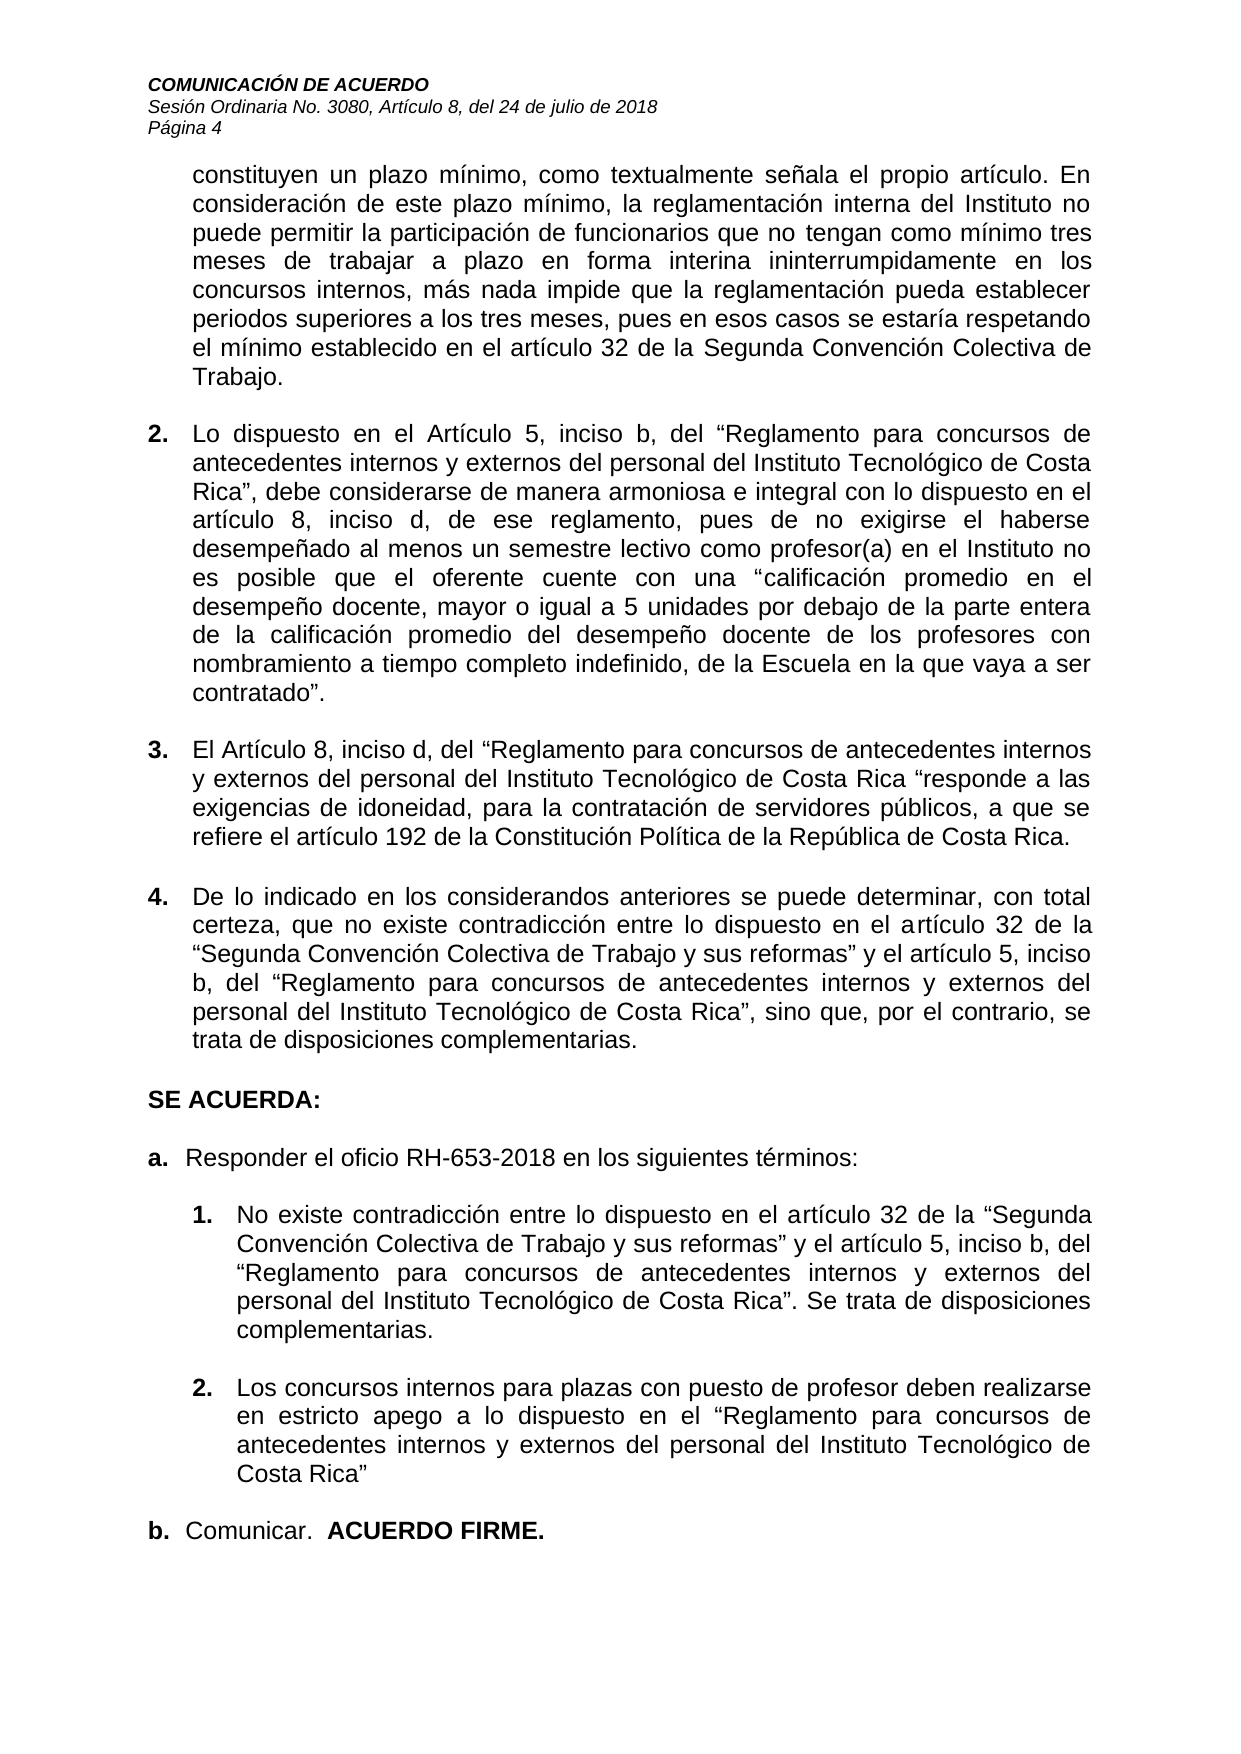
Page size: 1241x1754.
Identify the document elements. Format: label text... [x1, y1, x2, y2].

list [148, 160, 1092, 391]
list Lo dispuesto en el Artículo 5, inciso b, del “Reglamento para concursos de antecedentes internos y externos del personal del Instituto Tecnológico de Costa Rica”, debe considerarse de manera armoniosa e integral con lo dispuesto en el artículo 8, inciso d, de ese reglamento, pues de no exigirse el haberse desempeñado al menos un semestre lectivo como profesor(a) en el Instituto no es posible que el oferente cuente con una “calificación promedio en el desempeño docente, mayor o igual a 5 unidades por debajo de la parte entera de la calificación promedio del desempeño docente de los profesores con nombramiento a tiempo completo indefinido, de la Escuela en la que vaya a ser contratado”. [148, 419, 1092, 707]
text SE ACUERDA: [148, 1085, 1092, 1114]
list Responder el oficio RH-653-2018 en los siguientes términos: [148, 1143, 1092, 1171]
list El Artículo 8, inciso d, del “Reglamento para concursos de antecedentes internos y externos del personal del Instituto Tecnológico de Costa Rica “responde a las exigencias de idoneidad, para la contratación de servidores públicos, a que se refiere el artículo 192 de la Constitución Política de la República de Costa Rica. [148, 736, 1092, 851]
list De lo indicado en los considerandos anteriores se puede determinar, con total certeza, que no existe contradicción entre lo dispuesto en el artículo 32 de la “Segunda Convención Colectiva de Trabajo y sus reformas” y el artículo 5, inciso b, del “Reglamento para concursos de antecedentes internos y externos del personal del Instituto Tecnológico de Costa Rica”, sino que, por el contrario, se trata de disposiciones complementarias. [148, 882, 1092, 1054]
list Los concursos internos para plazas con puesto de profesor deben realizarse en estricto apego a lo dispuesto en el “Reglamento para concursos de antecedentes internos y externos del personal del Instituto Tecnológico de Costa Rica” [192, 1373, 1092, 1488]
list Comunicar. ACUERDO FIRME. [148, 1516, 1092, 1545]
list No existe contradicción entre lo dispuesto en el artículo 32 de la “Segunda Convención Colectiva de Trabajo y sus reformas” y el artículo 5, inciso b, del “Reglamento para concursos de antecedentes internos y externos del personal del Instituto Tecnológico de Costa Rica”. Se trata de disposiciones complementarias. [192, 1200, 1092, 1344]
